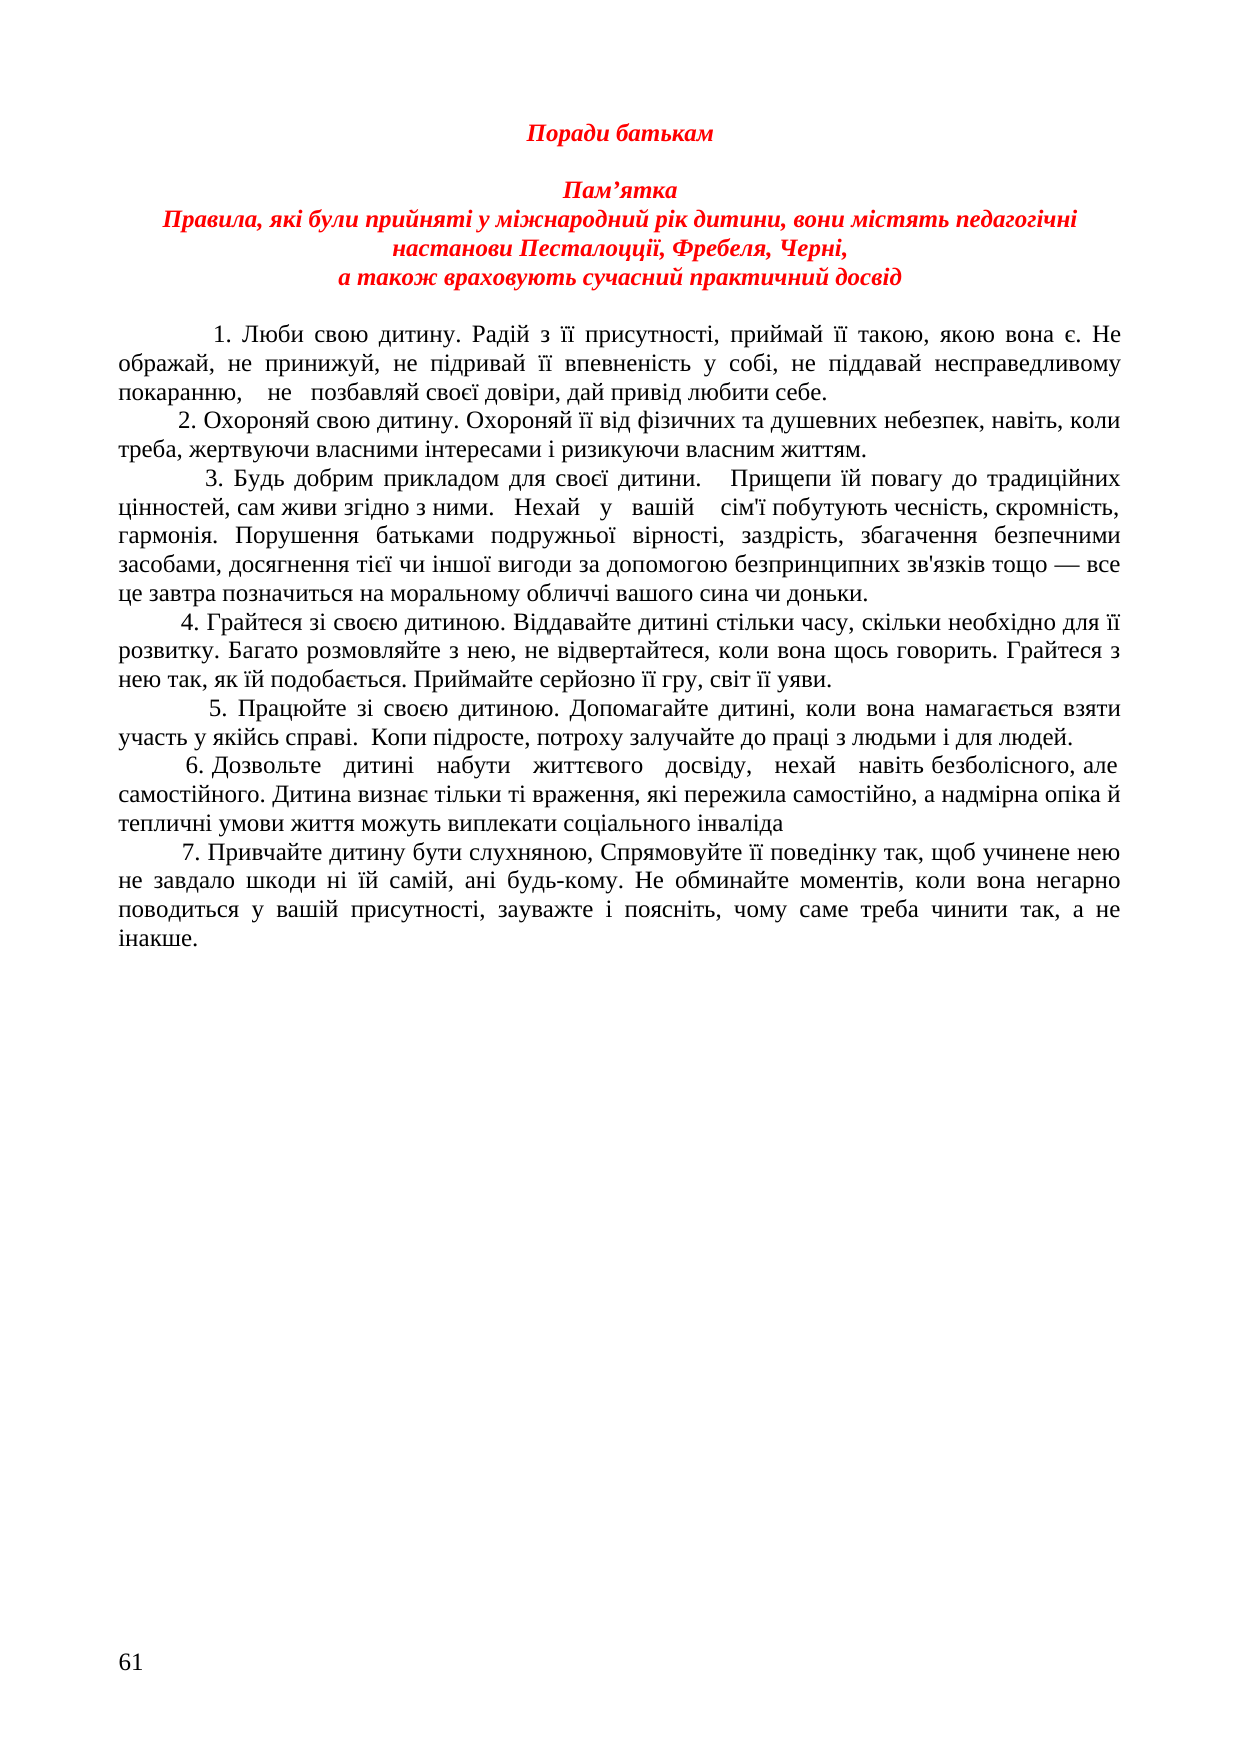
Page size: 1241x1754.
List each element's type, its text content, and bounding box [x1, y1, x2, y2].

text Поради батькам [118, 118, 1122, 147]
text 7. Привчайте дитину бути слухняною, Спрямовуйте її поведінку так, щоб учинене нею не завдало шкоди ні їй самій, ані будь-кому. Не обминайте моментів, коли вона негарно поводиться у вашій присутності, зауважте і поясніть, чому саме треба чинити так, а не інакше. [118, 837, 1122, 952]
text 2. Охороняй свою дитину. Охороняй її від фізичних та душевних небезпек, навіть, коли треба, жертвуючи власними інтересами і ризикуючи власним життям. [118, 406, 1122, 463]
text 5. Працюйте зі своєю дитиною. Допомагайте дитині, коли вона намагається взяти участь у якійсь справі. Копи підросте, потроху залучайте до праці з людьми і для людей. [118, 693, 1122, 751]
text Пам’ятка [118, 176, 1122, 204]
text 1. Люби свою дитину. Радій з її присутності, приймай її такою, якою вона є. Не ображай, не принижуй, не підривай її впевненість у собі, не піддавай несправедливому покаранню, не позбавляй своєї довіри, дай привід любити себе. [118, 319, 1122, 406]
text 3. Будь добрим прикладом для своєї дитини. Прищепи їй повагу до традиційних цінностей, сам живи згідно з ними. Нехай у вашій сім'ї побутують чесність, скромність, гармонія. Порушення батьками подружньої вірності, заздрість, збагачення безпечними засобами, досягнення тієї чи іншої вигоди за допомогою безпринципних зв'язків тощо — все це завтра позначиться на моральному обличчі вашого сина чи доньки. [118, 463, 1122, 607]
text Правила, які були прийняті у міжнародний рік дитини, вони містять педагогічні настанови Песталоцції, Фребеля, Черні, [118, 204, 1122, 262]
text 4. Грайтеся зі своєю дитиною. Віддавайте дитині стільки часу, скільки необхідно для її розвитку. Багато розмовляйте з нею, не відвертайтеся, коли вона щось говорить. Грайтеся з нею так, як їй подобається. Приймайте серйозно її гру, світ її уяви. [118, 607, 1122, 693]
text а також враховують сучасний практичний досвід [118, 262, 1122, 291]
text 6. Дозвольте дитині набути життєвого досвіду, нехай навіть безболісного, але самостійного. Дитина визнає тільки ті враження, які пережила самостійно, а надмірна опіка й тепличні умови життя можуть виплекати соціального інваліда [118, 751, 1122, 837]
